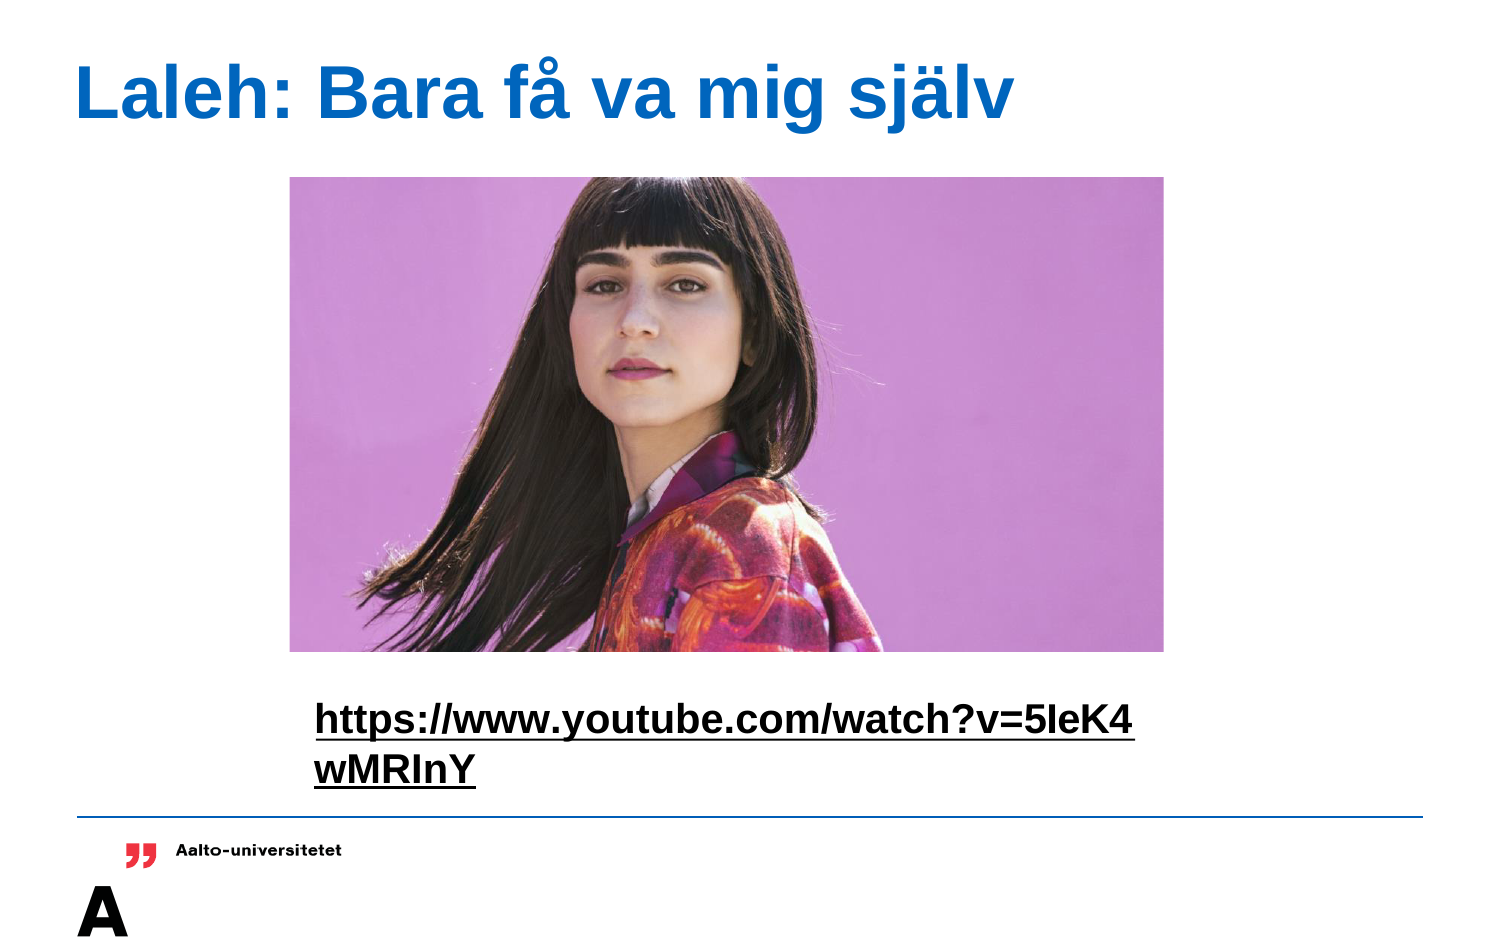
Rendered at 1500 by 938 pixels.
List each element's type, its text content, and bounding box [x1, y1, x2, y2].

picture [289, 177, 1164, 652]
picture [76, 886, 129, 938]
picture [174, 843, 344, 857]
text Laleh: Bara få va mig själv [74, 52, 1448, 136]
text https://www.youtube.com/watch?v=5IeK4 wMRInY [314, 694, 1141, 794]
